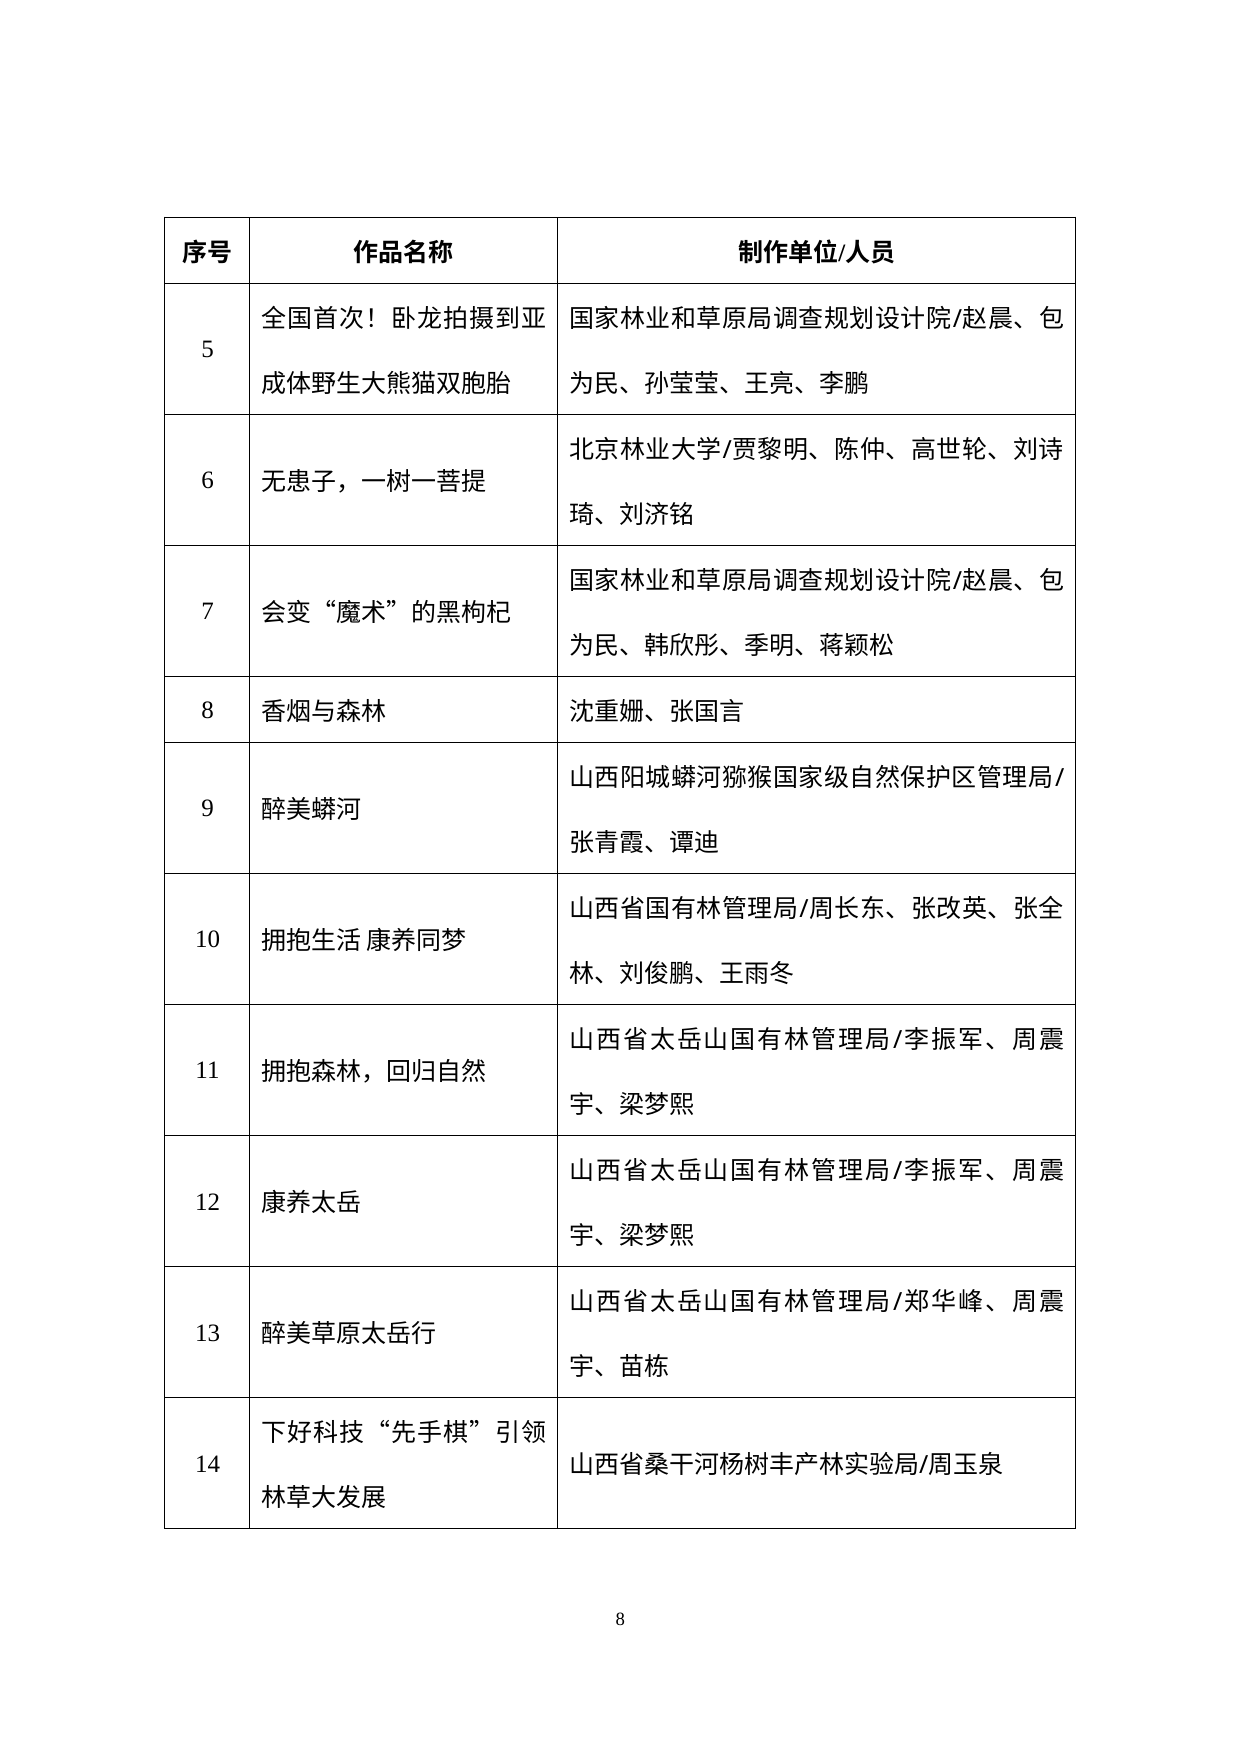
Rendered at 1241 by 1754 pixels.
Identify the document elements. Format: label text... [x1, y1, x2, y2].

table_cell 7 [165, 546, 249, 676]
table_cell 11 [165, 1005, 249, 1135]
table_cell 拥抱森林，回归自然 [250, 1005, 557, 1135]
table_cell 山西阳城蟒河猕猴国家级自然保护区管理局/张青霞、谭迪 [558, 743, 1075, 873]
table_cell 山西省太岳山国有林管理局/李振军、周震宇、梁梦熙 [558, 1136, 1075, 1266]
table_cell 12 [165, 1136, 249, 1266]
table_cell 山西省国有林管理局/周长东、张改英、张全林、刘俊鹏、王雨冬 [558, 874, 1075, 1004]
table_cell 醉美草原太岳行 [250, 1267, 557, 1397]
table_cell 13 [165, 1267, 249, 1397]
table_cell 山西省太岳山国有林管理局/郑华峰、周震宇、苗栋 [558, 1267, 1075, 1397]
table_cell 沈重姗、张国言 [558, 677, 1075, 742]
table_cell 14 [165, 1398, 249, 1528]
table_cell 国家林业和草原局调查规划设计院/赵晨、包为民、孙莹莹、王亮、李鹏 [558, 284, 1075, 414]
table_cell 9 [165, 743, 249, 873]
table_cell 无患子，一树一菩提 [250, 415, 557, 545]
table_cell 下好科技“先手棋”引领林草大发展 [250, 1398, 557, 1528]
table_cell 6 [165, 415, 249, 545]
table_header 序号 [165, 218, 249, 283]
table_header 作品名称 [250, 218, 557, 283]
table_cell 全国首次！卧龙拍摄到亚成体野生大熊猫双胞胎 [250, 284, 557, 414]
table_header 制作单位/人员 [558, 218, 1075, 283]
table_cell 国家林业和草原局调查规划设计院/赵晨、包为民、韩欣彤、季明、蒋颖松 [558, 546, 1075, 676]
table_cell 拥抱生活 康养同梦 [250, 874, 557, 1004]
table_cell 5 [165, 284, 249, 414]
table_cell 香烟与森林 [250, 677, 557, 742]
table_cell 山西省桑干河杨树丰产林实验局/周玉泉 [558, 1398, 1075, 1528]
table_cell 会变“魔术”的黑枸杞 [250, 546, 557, 676]
table_cell 8 [165, 677, 249, 742]
table_cell 康养太岳 [250, 1136, 557, 1266]
table_cell 10 [165, 874, 249, 1004]
table_cell 醉美蟒河 [250, 743, 557, 873]
table_cell 山西省太岳山国有林管理局/李振军、周震宇、梁梦熙 [558, 1005, 1075, 1135]
table_cell 北京林业大学/贾黎明、陈仲、高世轮、刘诗琦、刘济铭 [558, 415, 1075, 545]
